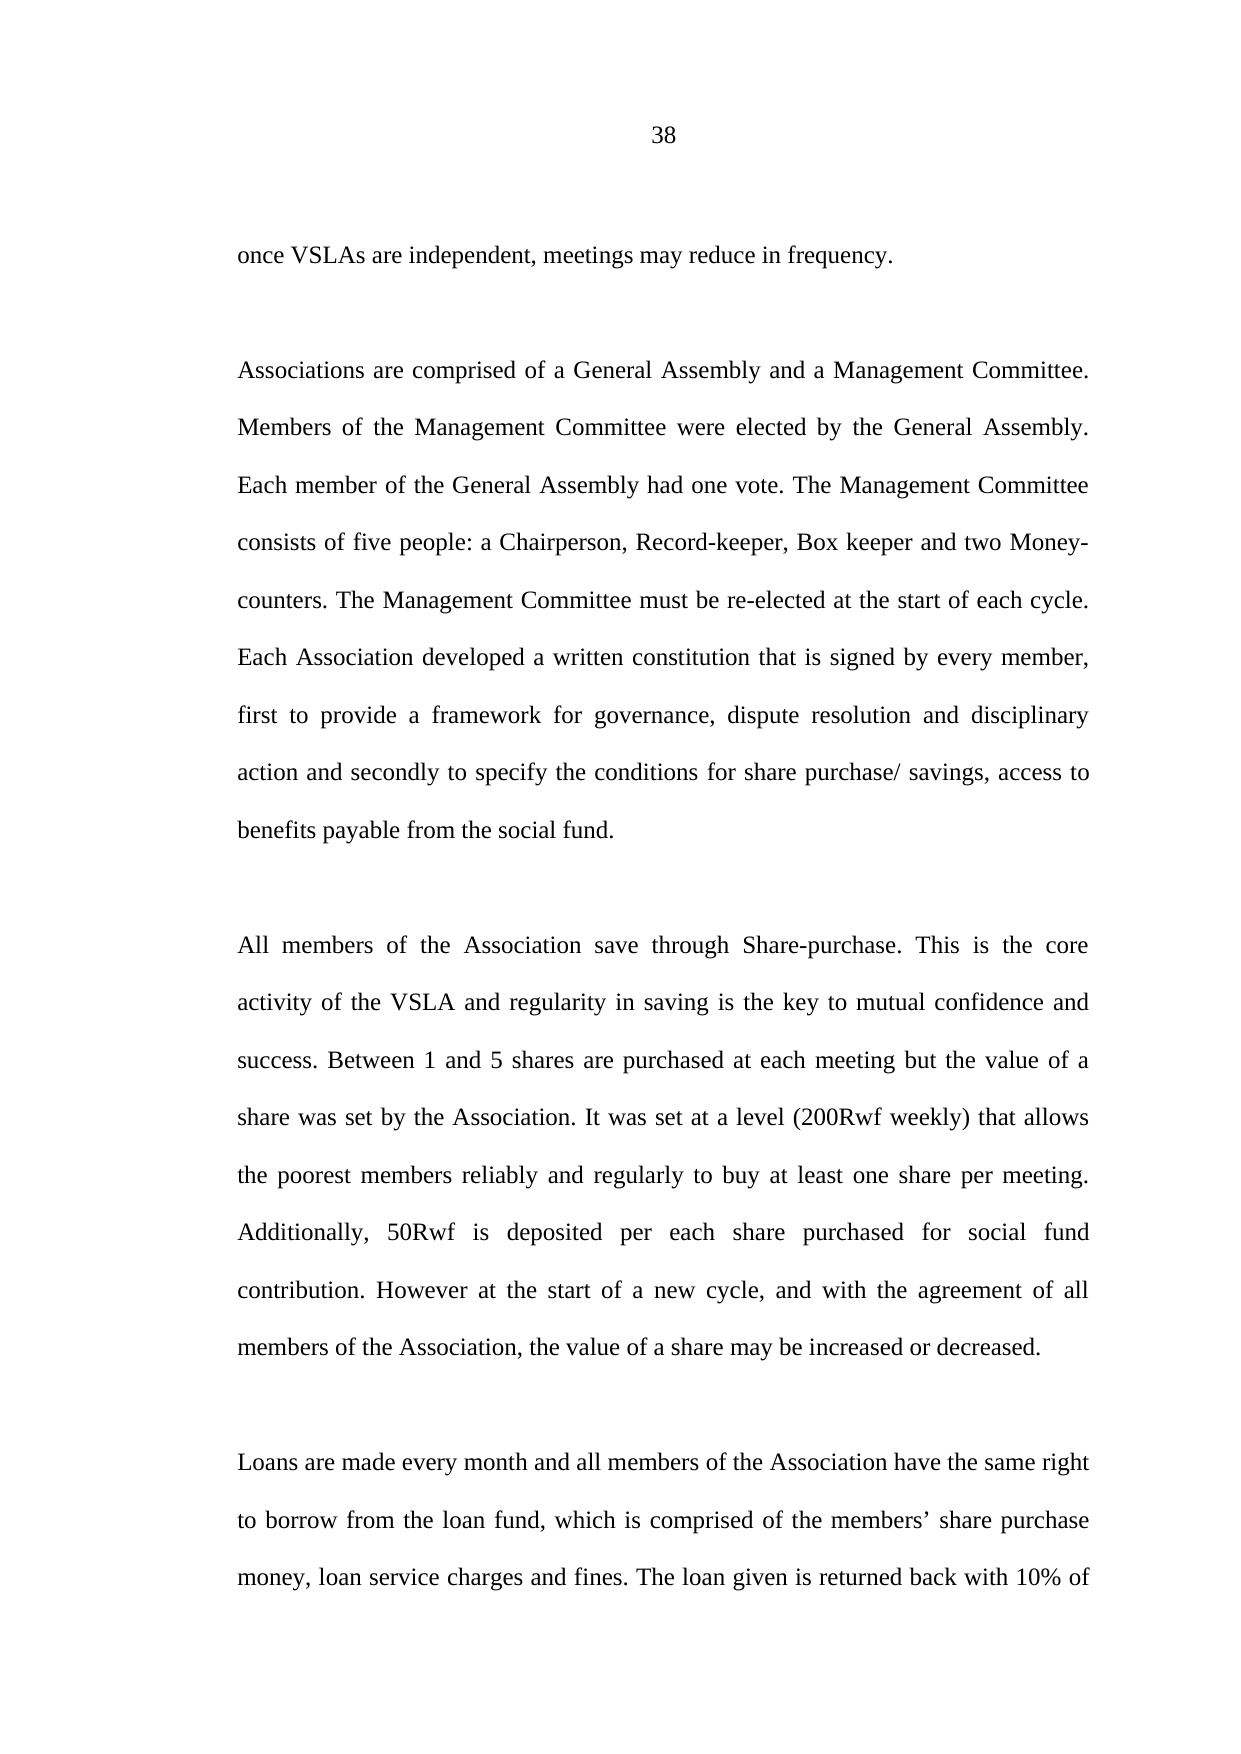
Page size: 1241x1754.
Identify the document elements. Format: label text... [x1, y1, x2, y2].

text All members of the Association save through Share-purchase. This is the core activity of the VSLA and regularity in saving is the key to mutual confidence and success. Between 1 and 5 shares are purchased at each meeting but the value of a share was set by the Association. It was set at a level (200Rwf weekly) that allows the poorest members reliably and regularly to buy at least one share per meeting. Additionally, 50Rwf is deposited per each share purchased for social fund contribution. However at the start of a new cycle, and with the agreement of all members of the Association, the value of a share may be increased or decreased. [237, 930, 1090, 1361]
text Associations are comprised of a General Assembly and a Management Committee. Members of the Management Committee were elected by the General Assembly. Each member of the General Assembly had one vote. The Management Committee consists of five people: a Chairperson, Record-keeper, Box keeper and two Money-counters. The Management Committee must be re-elected at the start of each cycle. Each Association developed a written constitution that is signed by every member, first to provide a framework for governance, dispute resolution and disciplinary action and secondly to specify the conditions for share purchase/ savings, access to benefits payable from the social fund. [237, 355, 1090, 844]
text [237, 1447, 1090, 1591]
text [237, 240, 1090, 269]
